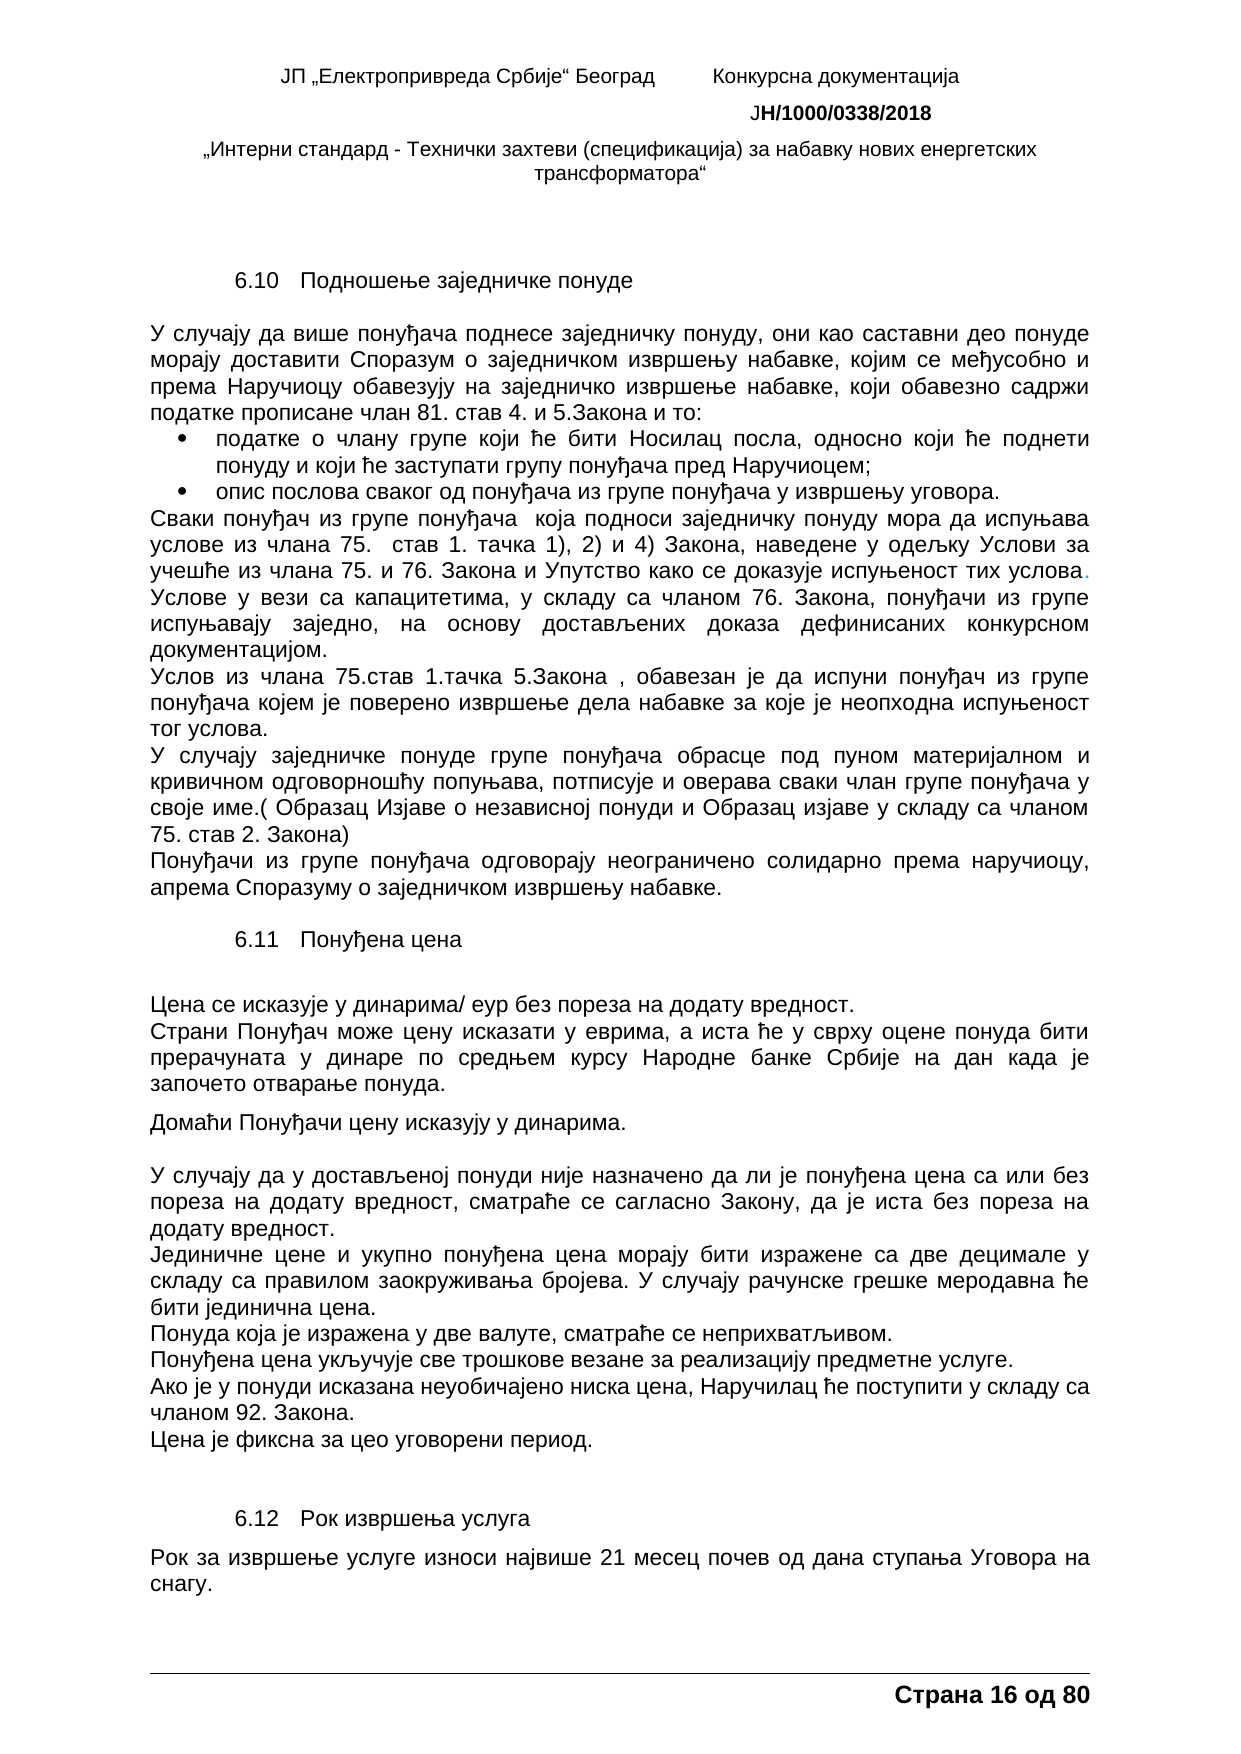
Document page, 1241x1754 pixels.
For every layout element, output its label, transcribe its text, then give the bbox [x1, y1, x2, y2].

text Понуда која је изражена у две валуте, сматраће се неприхватљивом. [150, 1320, 1090, 1346]
text Понуђена цена укључује све трошкове везане за реализацију предметне услуге. [150, 1346, 1090, 1373]
list Понуђена цена [234, 926, 1090, 952]
text Цена је фиксна за цео уговорени период. [150, 1426, 1090, 1452]
text Услов из члана 75.став 1.тачка 5.Закона , обавезан је да испуни понуђач из групе понуђача којем је поверено извршење дела набавке за које је неопходна испуњеност тог услова. [150, 663, 1090, 742]
list Подношење заједничке понуде [234, 267, 1090, 294]
text Понуђачи из групе понуђача одговорају неограничено солидарно према наручиоцу, aпрема Споразуму о заједничком извршењу набавке. [150, 847, 1090, 900]
text Страни Понуђач може цену исказати у eврима, а иста ће у сврху оцене понуда бити прерачуната у динаре по средњем курсу Народне банке Србије на дан када је започето отварање понуда. [150, 1018, 1090, 1097]
text податке о члану групе који ће бити Носилац посла, односно који ће поднети понуду и који ће заступати групу понуђача пред Наручиоцем; [178, 425, 1090, 478]
text У случају да у достављеној понуди није назначено да ли је понуђена цена са или без пореза на додату вредност, сматраће се сагласно Закону, да је иста без пореза на додату вредност. [150, 1162, 1090, 1241]
text Домаћи Понуђачи цену исказују у динарима. [150, 1109, 1090, 1136]
text Ако је у понуди исказана неуобичајено ниска цена, Наручилац ће поступити у складу са чланом 92. Закона. [150, 1373, 1090, 1426]
text Цена се исказује у динарима/ еур без пореза на додату вредност. [150, 991, 1090, 1018]
text У случају да више понуђача поднесе заједничку понуду, они као саставни део понуде морају доставити Споразум о заједничком извршењу набавке, којим се међусобно и према Наручиоцу обавезују на заједничко извршење набавке, који обавезно садржи податке прописане члан 81. став 4. и 5.Закона и то: [150, 320, 1090, 425]
text опис послова сваког од понуђача из групе понуђача у извршењу уговора. [178, 478, 1090, 504]
list Рок извршења услуга [234, 1504, 1090, 1531]
text Јединичне цене и укупно понуђена цена морају бити изражене са две децимале у складу са правилом заокруживања бројева. У случају рачунске грешке меродавна ће бити јединична цена. [150, 1241, 1090, 1320]
text У случају заједничке понуде групе понуђача обрасце под пуном материјалном и кривичном одговорношћу попуњава, потписује и оверава сваки члан групе понуђача у своје име.( Образац Изјаве о независној понуди и Образац изјаве у складу са чланом 75. став 2. Закона) [150, 742, 1090, 847]
text Рок за извршење услуге износи највише 21 месец почев од дана ступања Уговора на снагу. [150, 1543, 1090, 1596]
text Сваки понуђач из групе понуђача која подноси заједничку понуду мора да испуњава услове из члана 75. став 1. тачка 1), 2) и 4) Закона, наведене у одељку Услови за учешће из члана 75. и 76. Закона и Упутство како се доказује испуњеност тих услова. Услове у вези са капацитетима, у складу са чланом 76. Закона, понуђачи из групе испуњавају заједно, на основу достављених доказа дефинисаних конкурсном документацијом. [150, 504, 1090, 663]
